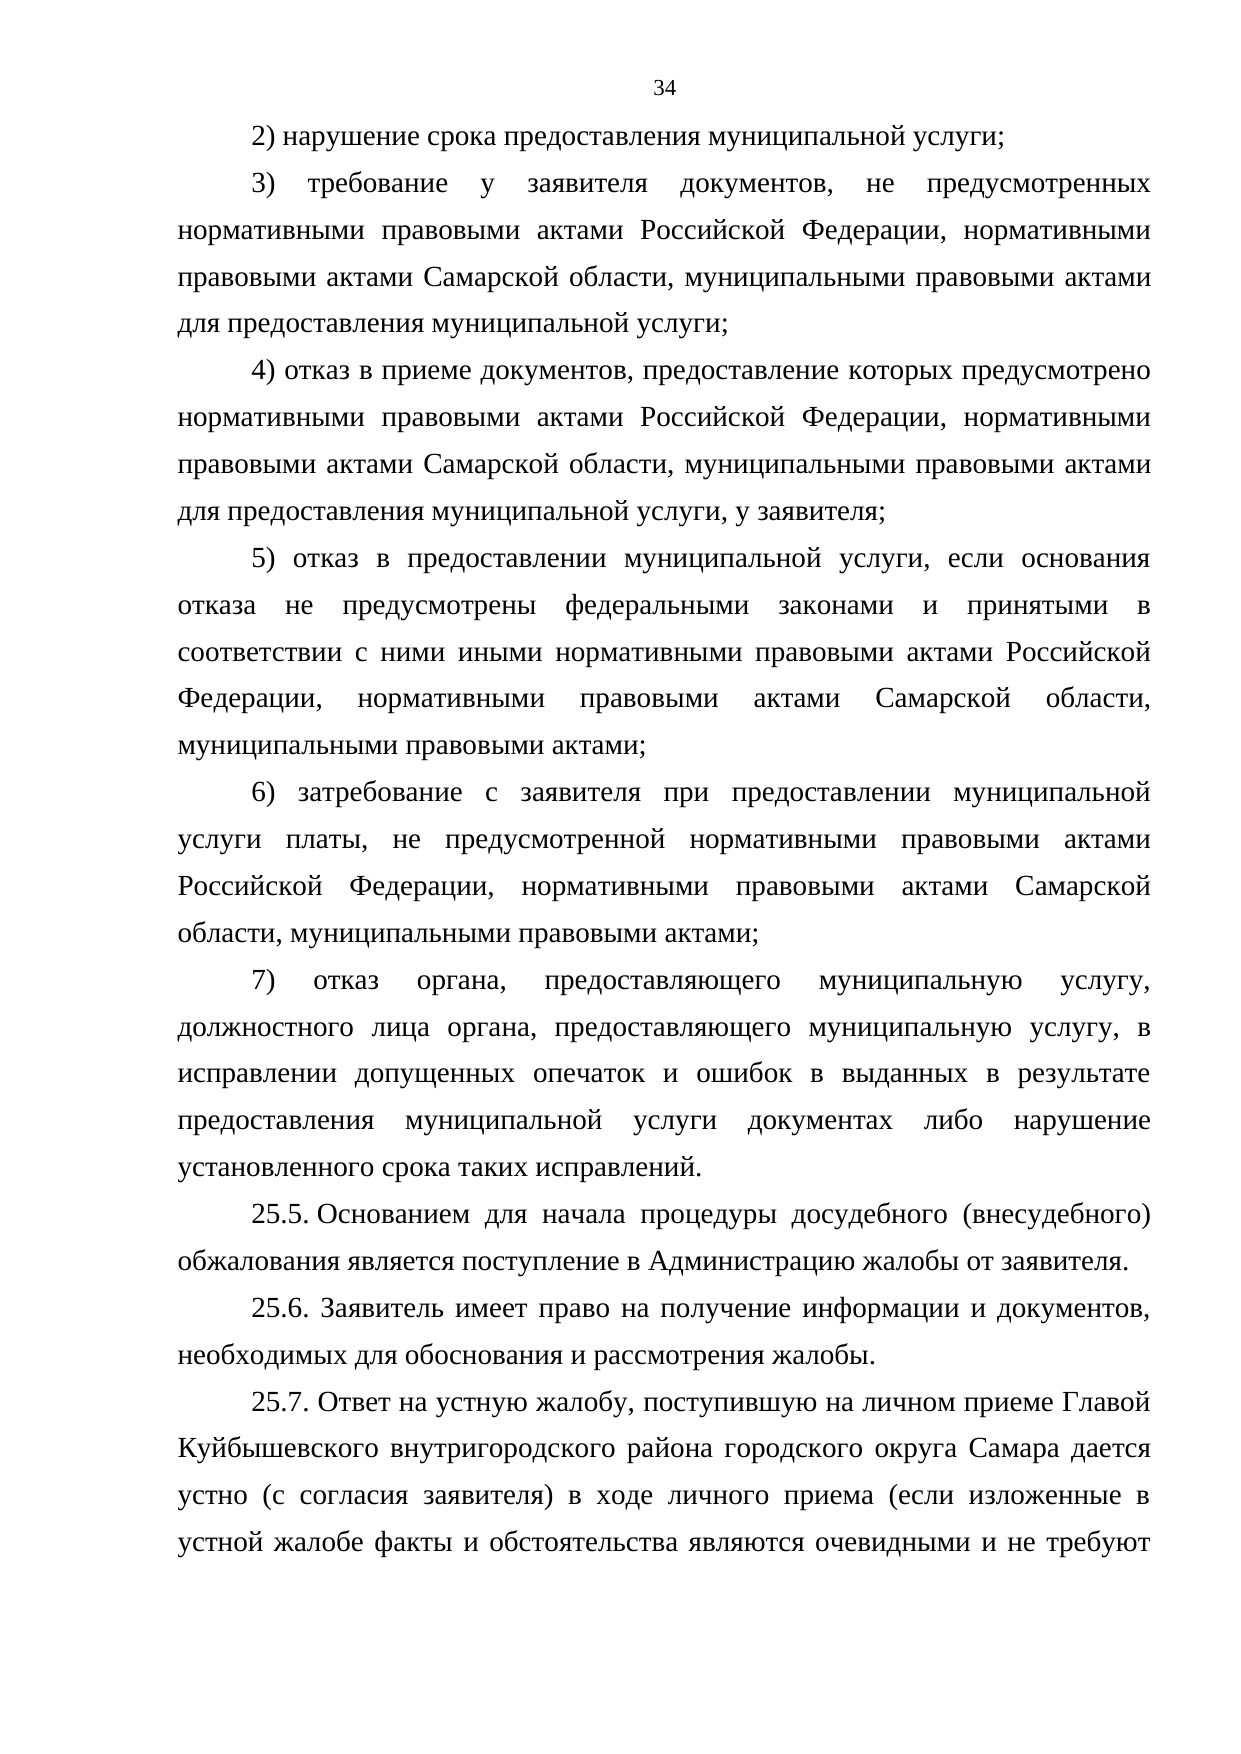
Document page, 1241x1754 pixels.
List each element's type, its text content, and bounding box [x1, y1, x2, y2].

text 25.6. Заявитель имеет право на получение информации и документов, необходимых для обоснования и рассмотрения жалобы. [177, 1290, 1152, 1370]
text 4) отказ в приеме документов, предоставление которых предусмотрено нормативными правовыми актами Российской Федерации, нормативными правовыми актами Самарской области, муниципальными правовыми актами для предоставления муниципальной услуги, у заявителя; [177, 352, 1152, 527]
text 5) отказ в предоставлении муниципальной услуги, если основания отказа не предусмотрены федеральными законами и принятыми в соответствии с ними иными нормативными правовыми актами Российской Федерации, нормативными правовыми актами Самарской области, муниципальными правовыми актами; [177, 540, 1152, 761]
text 6) затребование с заявителя при предоставлении муниципальной услуги платы, не предусмотренной нормативными правовыми актами Российской Федерации, нормативными правовыми актами Самарской области, муниципальными правовыми актами; [177, 774, 1152, 948]
text 7) отказ органа, предоставляющего муниципальную услугу, должностного лица органа, предоставляющего муниципальную услугу, в исправлении допущенных опечаток и ошибок в выданных в результате предоставления муниципальной услуги документах либо нарушение установленного срока таких исправлений. [177, 962, 1152, 1183]
text 3) требование у заявителя документов, не предусмотренных нормативными правовыми актами Российской Федерации, нормативными правовыми актами Самарской области, муниципальными правовыми актами для предоставления муниципальной услуги; [177, 165, 1152, 339]
text 2) нарушение срока предоставления муниципальной услуги; [177, 118, 1152, 152]
text 25.5. Основанием для начала процедуры досудебного (внесудебного) обжалования является поступление в Администрацию жалобы от заявителя. [177, 1196, 1152, 1277]
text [177, 1384, 1152, 1558]
